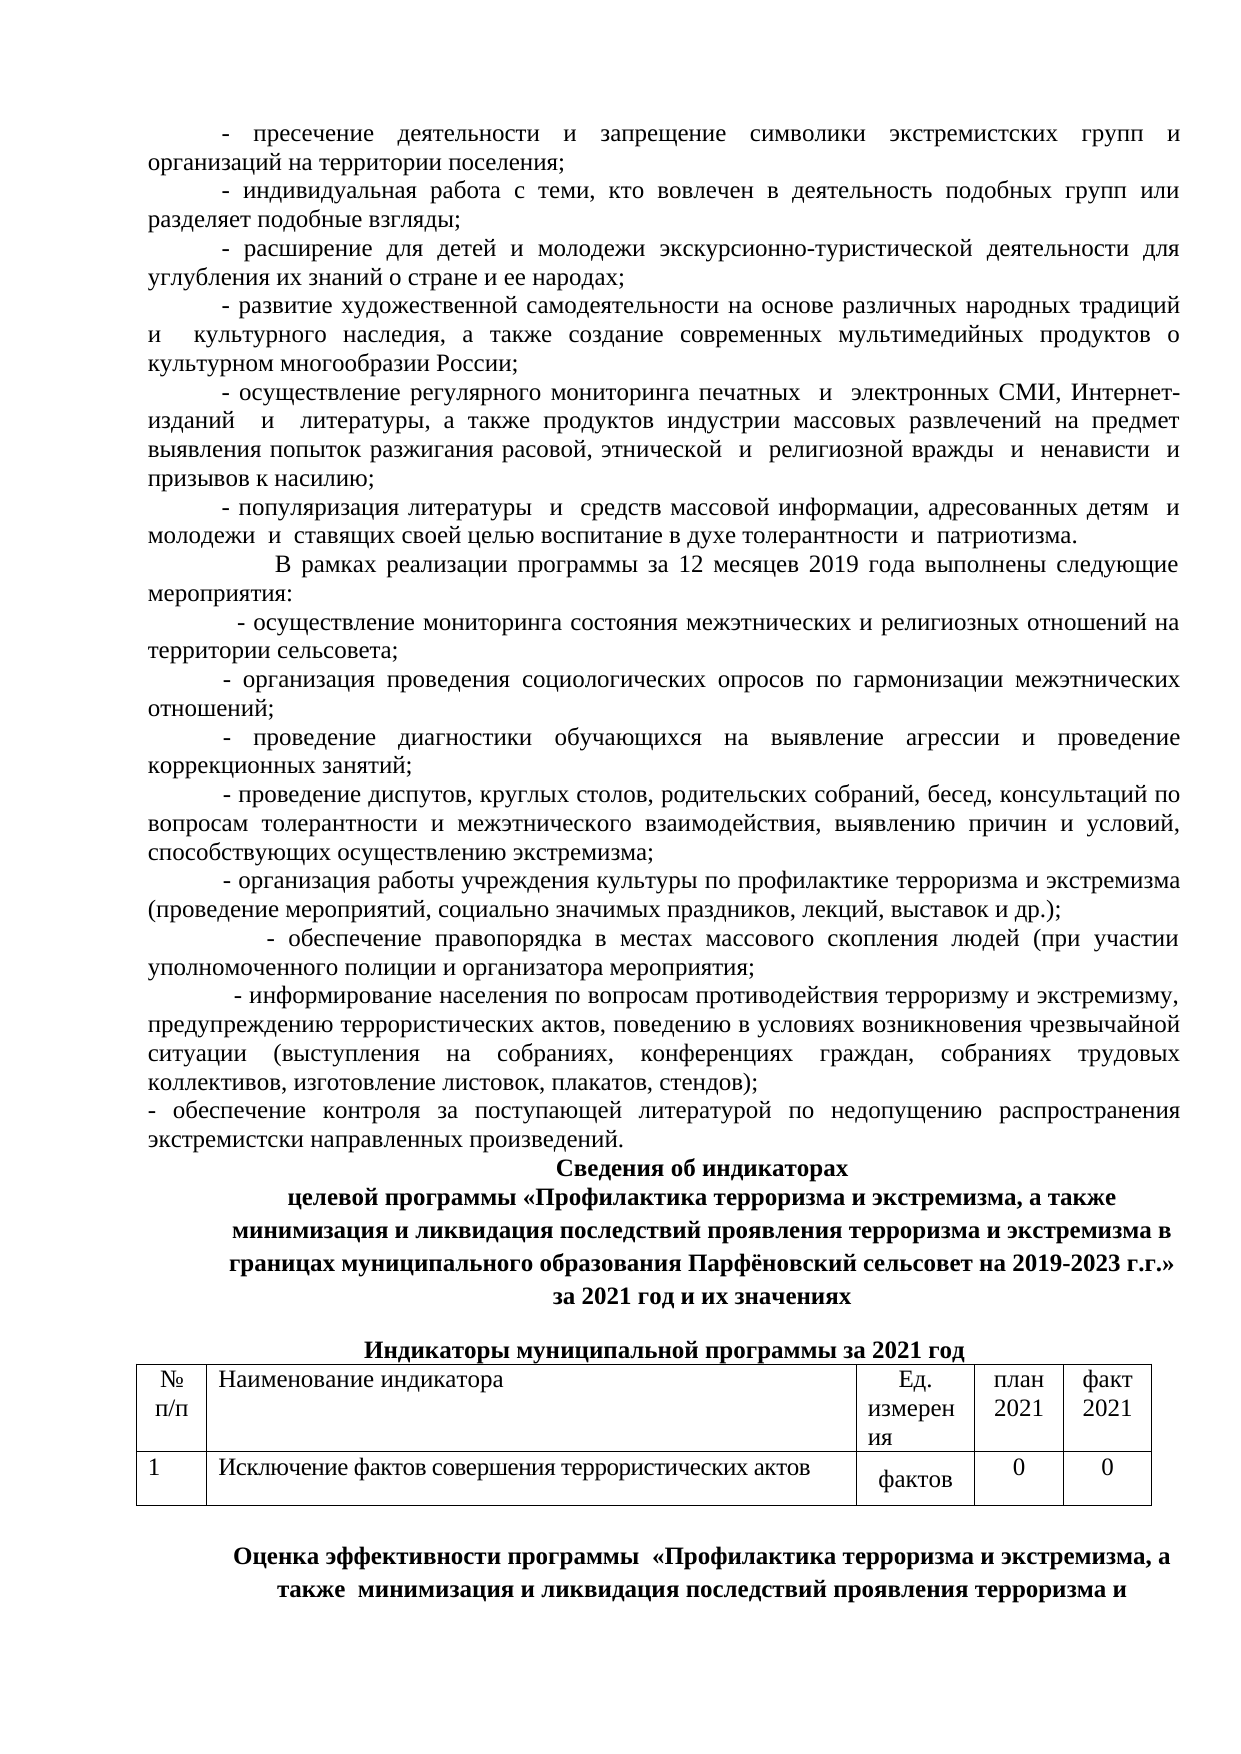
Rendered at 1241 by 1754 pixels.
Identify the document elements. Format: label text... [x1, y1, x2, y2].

table_header план 2021 [975, 1365, 1063, 1451]
text - осуществление регулярного мониторинга печатных и электронных СМИ, Интернет-изданий и литературы, а также продуктов индустрии массовых развлечений на предмет выявления попыток разжигания расовой, этнической и религиозной вражды и ненависти и призывов к насилию; [148, 377, 1181, 492]
table_header № п/п [137, 1365, 206, 1451]
list целевой программы «Профилактика терроризма и экстремизма, а также минимизация и ликвидация последствий проявления терроризма и экстремизма в границах муниципального образования Парфёновский сельсовет на 2019-2023 г.г.» за 2021 год и их значениях [223, 1182, 1181, 1310]
text - организация работы учреждения культуры по профилактике терроризма и экстремизма (проведение мероприятий, социально значимых праздников, лекций, выставок и др.); [148, 866, 1181, 923]
text - пресечение деятельности и запрещение символики экстремистских групп и организаций на территории поселения; [148, 118, 1181, 176]
table_cell 1 [137, 1452, 206, 1505]
text - организация проведения социологических опросов по гармонизации межэтнических отношений; [148, 664, 1181, 722]
table_header Ед. измерения [857, 1365, 974, 1451]
table_cell Исключение фактов совершения террористических актов [207, 1452, 856, 1505]
text Индикаторы муниципальной программы за 2021 год [148, 1335, 1181, 1363]
text В рамках реализации программы за 12 месяцев 2019 года выполнены следующие мероприятия: [148, 549, 1181, 607]
table_cell 0 [975, 1452, 1063, 1505]
text - расширение для детей и молодежи экскурсионно-туристической деятельности для углубления их знаний о стране и ее народах; [148, 233, 1181, 291]
text - обеспечение контроля за поступающей литературой по недопущению распространения экстремистски направленных произведений. [148, 1096, 1181, 1153]
text - развитие художественной самодеятельности на основе различных народных традиций и культурного наследия, а также создание современных мультимедийных продуктов о культурном многообразии России; [148, 291, 1181, 377]
table_cell фактов [857, 1452, 974, 1505]
table_header Наименование индикатора [207, 1365, 856, 1451]
text - обеспечение правопорядка в местах массового скопления людей (при участии уполномоченного полиции и организатора мероприятия; [148, 923, 1181, 981]
text - осуществление мониторинга состояния межэтнических и религиозных отношений на территории сельсовета; [148, 607, 1181, 664]
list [223, 1541, 1181, 1603]
table_cell 0 [1064, 1452, 1151, 1505]
text - информирование населения по вопросам противодействия терроризму и экстремизму, предупреждению террористических актов, поведению в условиях возникновения чрезвычайной ситуации (выступления на собраниях, конференциях граждан, собраниях трудовых коллективов, изготовление листовок, плакатов, стендов); [148, 981, 1181, 1096]
text Сведения об индикаторах [148, 1153, 1181, 1182]
table_header факт 2021 [1064, 1365, 1151, 1451]
text - проведение диспутов, круглых столов, родительских собраний, бесед, консультаций по вопросам толерантности и межэтнического взаимодействия, выявлению причин и условий, способствующих осуществлению экстремизма; [148, 779, 1181, 866]
text - индивидуальная работа с теми, кто вовлечен в деятельность подобных групп или разделяет подобные взгляды; [148, 176, 1181, 233]
text - популяризация литературы и средств массовой информации, адресованных детям и молодежи и ставящих своей целью воспитание в духе толерантности и патриотизма. [148, 492, 1181, 549]
text - проведение диагностики обучающихся на выявление агрессии и проведение коррекционных занятий; [148, 722, 1181, 779]
